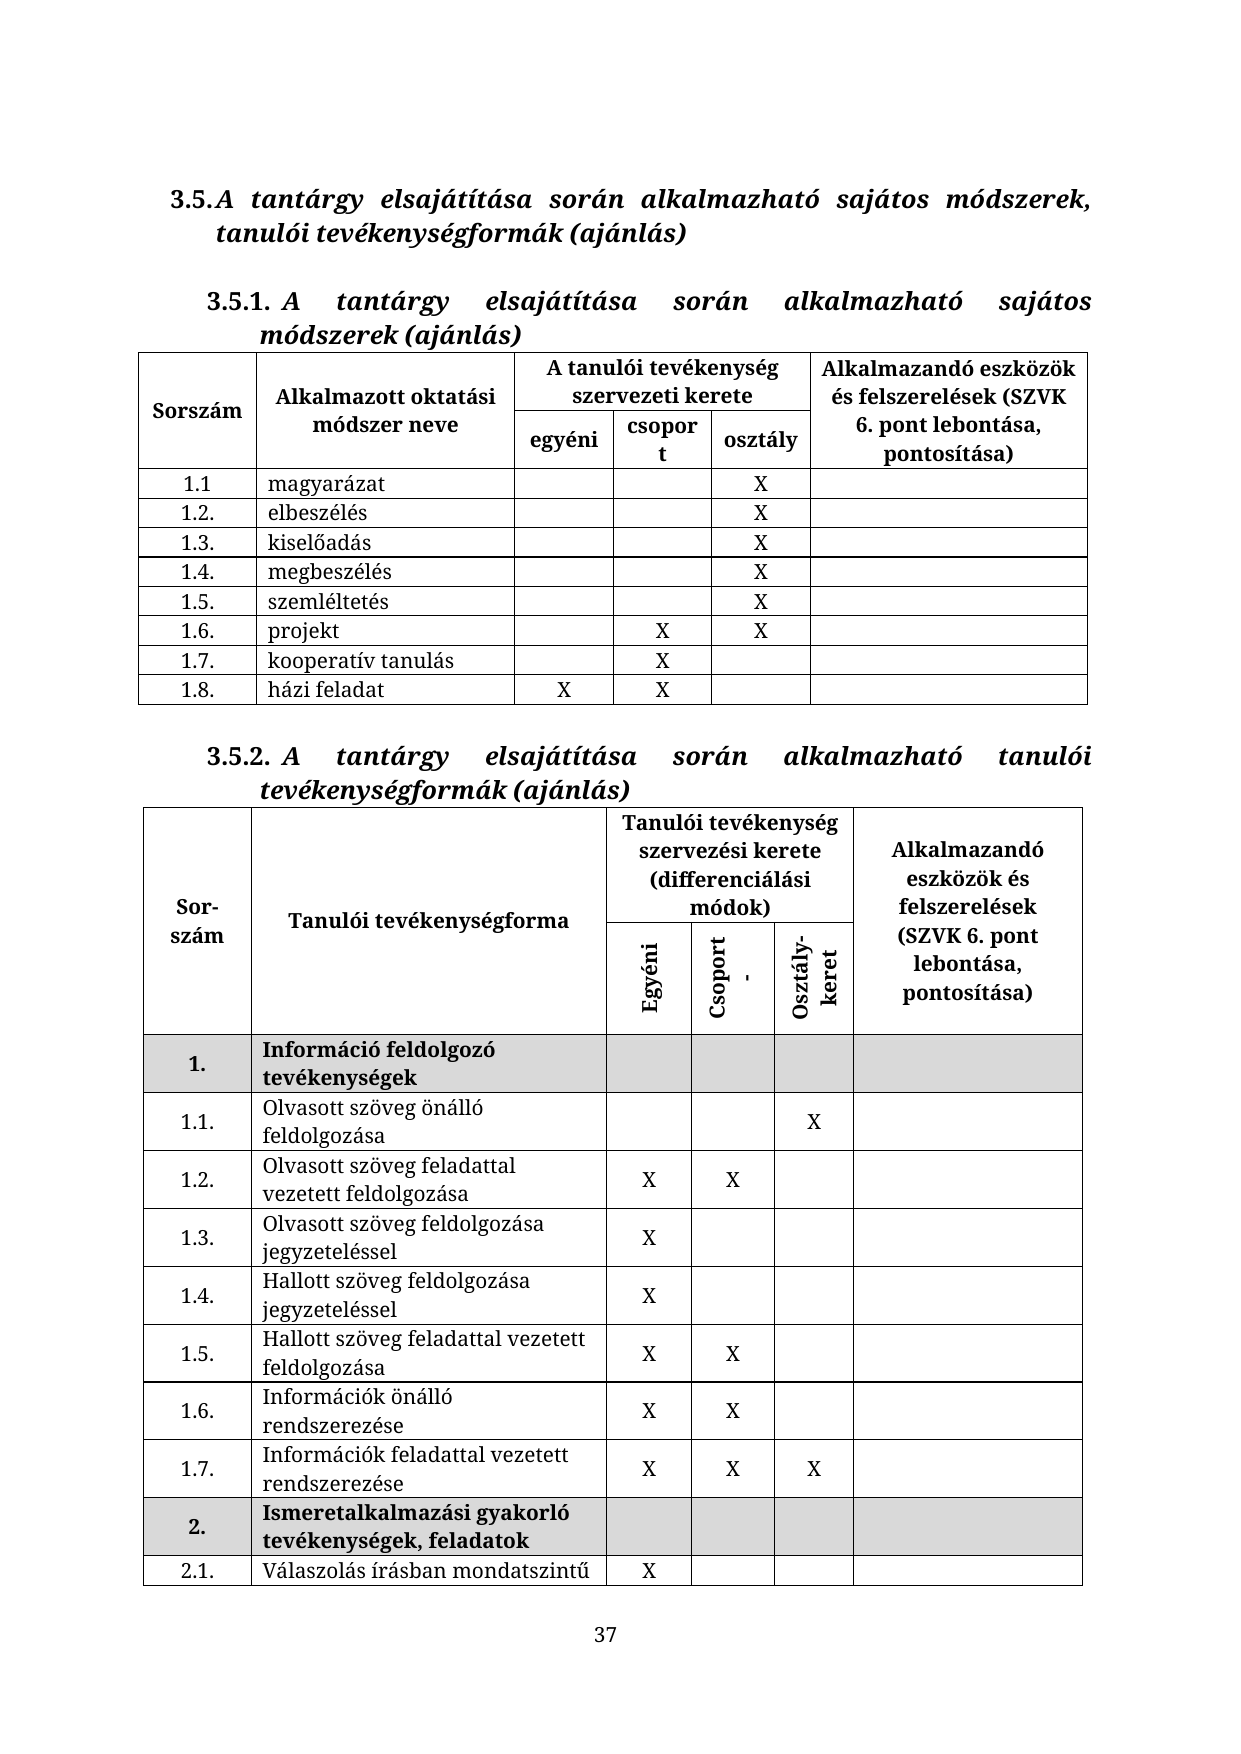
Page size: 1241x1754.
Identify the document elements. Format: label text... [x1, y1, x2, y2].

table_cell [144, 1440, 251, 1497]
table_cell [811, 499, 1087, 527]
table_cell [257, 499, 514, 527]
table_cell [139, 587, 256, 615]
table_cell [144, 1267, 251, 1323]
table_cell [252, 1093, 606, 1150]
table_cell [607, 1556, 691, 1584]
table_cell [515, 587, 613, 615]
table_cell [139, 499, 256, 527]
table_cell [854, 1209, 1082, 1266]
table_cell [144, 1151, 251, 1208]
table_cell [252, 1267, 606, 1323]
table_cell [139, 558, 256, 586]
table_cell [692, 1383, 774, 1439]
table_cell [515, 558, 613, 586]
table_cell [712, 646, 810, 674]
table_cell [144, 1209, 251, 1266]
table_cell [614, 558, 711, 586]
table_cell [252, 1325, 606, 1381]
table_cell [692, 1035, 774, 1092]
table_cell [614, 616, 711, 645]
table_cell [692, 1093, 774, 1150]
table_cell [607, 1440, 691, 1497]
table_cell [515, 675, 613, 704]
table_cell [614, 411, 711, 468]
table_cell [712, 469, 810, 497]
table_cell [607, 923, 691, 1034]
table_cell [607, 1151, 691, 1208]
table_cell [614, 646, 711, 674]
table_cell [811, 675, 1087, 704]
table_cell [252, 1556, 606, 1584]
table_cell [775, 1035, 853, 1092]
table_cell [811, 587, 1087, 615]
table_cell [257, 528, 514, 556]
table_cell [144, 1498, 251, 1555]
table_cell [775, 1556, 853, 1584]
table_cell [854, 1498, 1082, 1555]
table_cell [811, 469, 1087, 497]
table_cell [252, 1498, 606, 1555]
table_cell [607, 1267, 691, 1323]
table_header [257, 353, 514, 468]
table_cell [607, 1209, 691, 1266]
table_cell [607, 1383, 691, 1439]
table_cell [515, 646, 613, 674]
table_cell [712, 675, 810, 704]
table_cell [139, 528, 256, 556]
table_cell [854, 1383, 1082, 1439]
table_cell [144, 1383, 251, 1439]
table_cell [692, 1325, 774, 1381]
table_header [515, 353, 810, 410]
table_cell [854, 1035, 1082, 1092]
list A tantárgy elsajátítása során alkalmazható sajátos módszerek, tanulói tevékenységformák (ajánlás) [170, 182, 1092, 250]
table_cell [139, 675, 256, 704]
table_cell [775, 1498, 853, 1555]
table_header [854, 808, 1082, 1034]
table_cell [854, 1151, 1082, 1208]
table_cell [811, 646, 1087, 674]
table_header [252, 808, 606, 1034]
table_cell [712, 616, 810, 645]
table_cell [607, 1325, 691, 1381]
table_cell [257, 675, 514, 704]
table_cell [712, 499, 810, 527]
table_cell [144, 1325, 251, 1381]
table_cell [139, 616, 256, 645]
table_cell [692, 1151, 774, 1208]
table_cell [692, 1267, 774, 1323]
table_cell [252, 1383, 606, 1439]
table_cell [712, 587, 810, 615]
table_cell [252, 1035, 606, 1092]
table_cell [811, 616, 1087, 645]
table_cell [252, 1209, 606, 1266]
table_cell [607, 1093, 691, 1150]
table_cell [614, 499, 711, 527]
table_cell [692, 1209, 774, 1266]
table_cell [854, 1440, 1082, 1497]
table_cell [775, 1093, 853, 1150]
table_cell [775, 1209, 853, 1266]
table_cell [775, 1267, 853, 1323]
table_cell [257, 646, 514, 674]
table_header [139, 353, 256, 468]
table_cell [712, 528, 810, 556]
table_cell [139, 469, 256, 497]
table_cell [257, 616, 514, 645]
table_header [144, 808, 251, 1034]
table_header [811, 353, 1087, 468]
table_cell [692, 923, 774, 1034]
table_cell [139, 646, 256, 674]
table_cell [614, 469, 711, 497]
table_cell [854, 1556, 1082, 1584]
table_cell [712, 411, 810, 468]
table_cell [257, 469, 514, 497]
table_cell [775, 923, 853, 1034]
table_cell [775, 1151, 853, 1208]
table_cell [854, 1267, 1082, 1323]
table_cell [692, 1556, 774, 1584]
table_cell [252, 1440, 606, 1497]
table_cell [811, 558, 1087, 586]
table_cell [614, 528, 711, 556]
list A tantárgy elsajátítása során alkalmazható sajátos módszerek (ajánlás) [207, 284, 1092, 352]
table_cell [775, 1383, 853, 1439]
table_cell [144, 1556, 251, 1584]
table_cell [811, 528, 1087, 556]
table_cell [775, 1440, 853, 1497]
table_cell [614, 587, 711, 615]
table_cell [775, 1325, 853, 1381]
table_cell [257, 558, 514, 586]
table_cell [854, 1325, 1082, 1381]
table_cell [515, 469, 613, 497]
list A tantárgy elsajátítása során alkalmazható tanulói tevékenységformák (ajánlás) [207, 739, 1092, 807]
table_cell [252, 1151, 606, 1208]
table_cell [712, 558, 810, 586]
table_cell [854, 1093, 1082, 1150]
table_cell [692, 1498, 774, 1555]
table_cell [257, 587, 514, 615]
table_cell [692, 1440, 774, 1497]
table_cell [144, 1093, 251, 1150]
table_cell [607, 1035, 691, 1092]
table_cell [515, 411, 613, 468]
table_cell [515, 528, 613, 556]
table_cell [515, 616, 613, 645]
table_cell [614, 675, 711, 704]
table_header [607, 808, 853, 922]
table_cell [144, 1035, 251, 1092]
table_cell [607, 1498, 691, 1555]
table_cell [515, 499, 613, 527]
